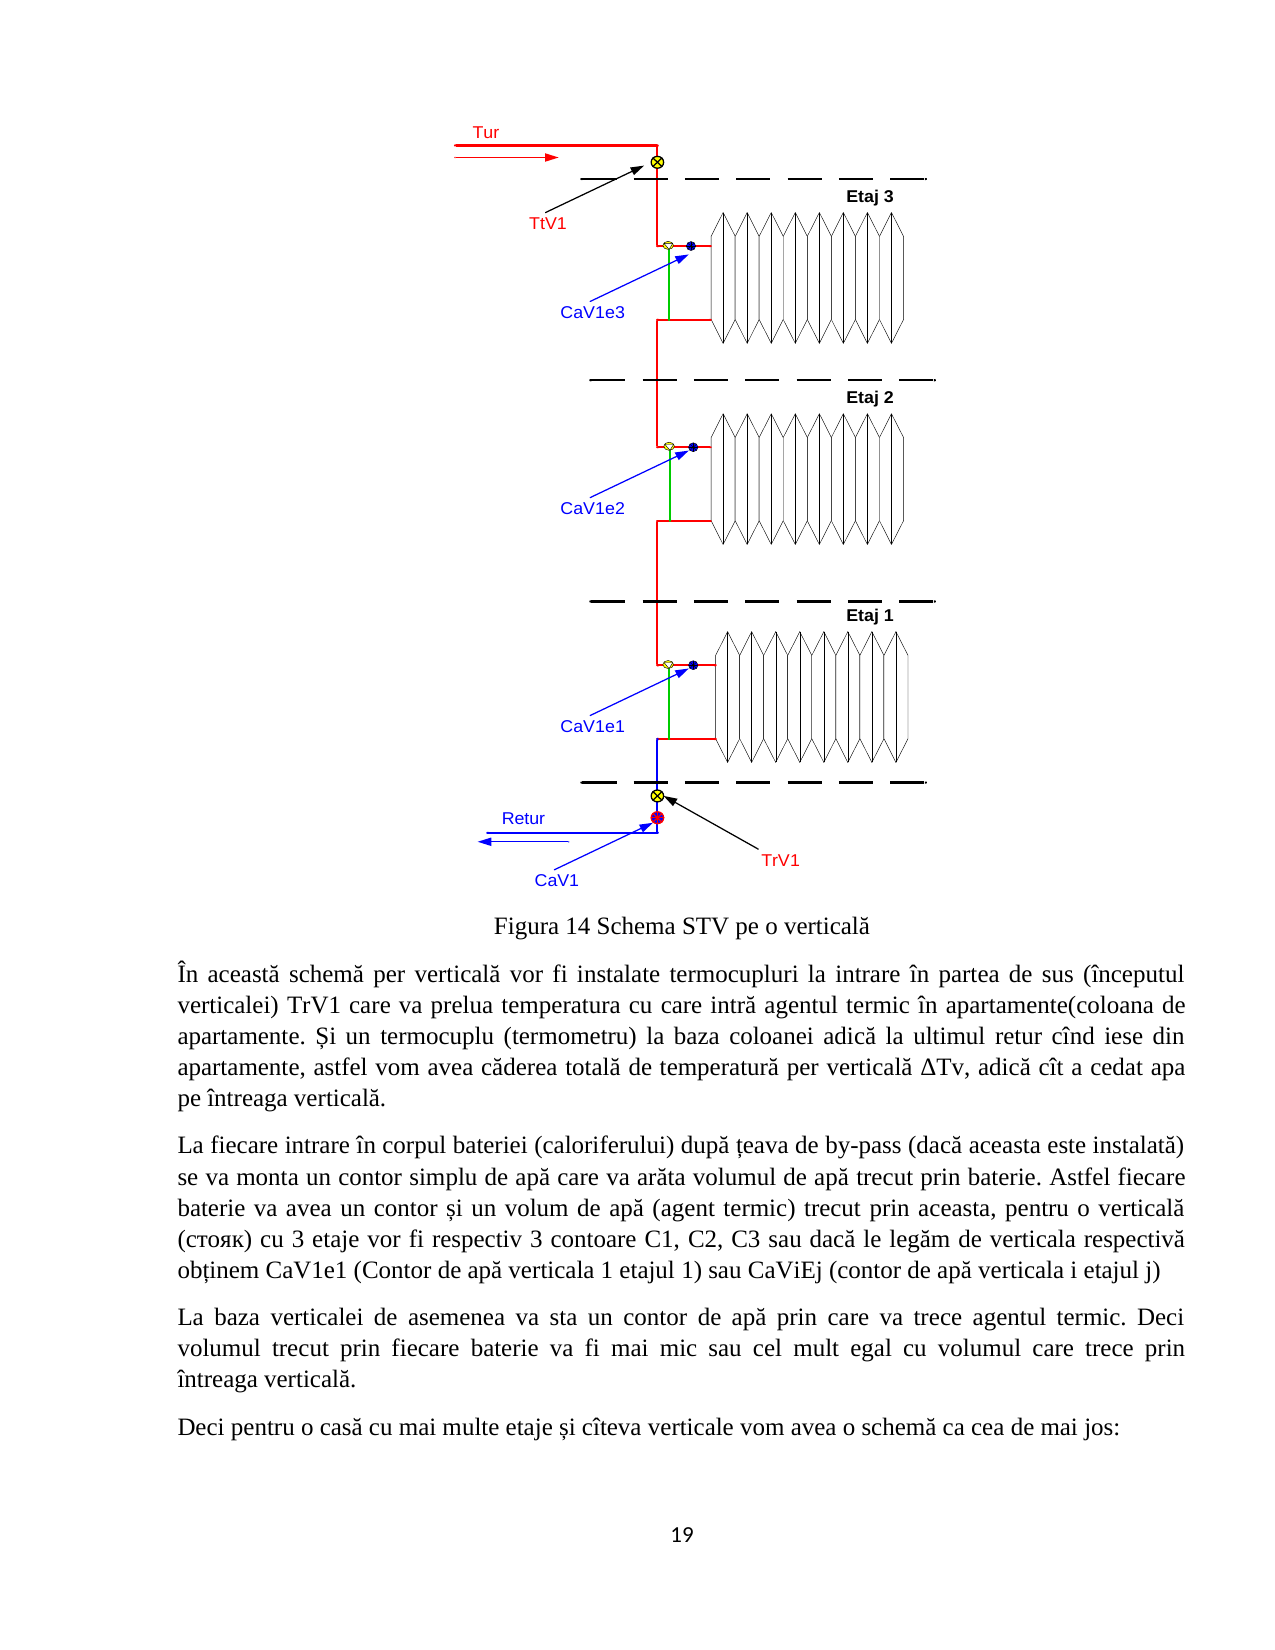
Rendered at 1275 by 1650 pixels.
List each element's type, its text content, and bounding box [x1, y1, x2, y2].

text În această schemă per verticală vor fi instalate termocupluri la intrare în partea de sus (începutul verticalei) TrV1 care va prelua temperatura cu care intră agentul termic în apartamente(coloana de apartamente. Și un termocuplu (termometru) la baza coloanei adică la ultimul retur cînd iese din apartamente, astfel vom avea căderea totală de temperatură per verticală ΔTv, adică cît a cedat apa pe întreaga verticală. [177, 959, 1186, 1112]
text La baza verticalei de asemenea va sta un contor de apă prin care va trece agentul termic. Deci volumul trecut prin fiecare baterie va fi mai mic sau cel mult egal cu volumul care trece prin întreaga verticală. [177, 1302, 1186, 1393]
text Deci pentru o casă cu mai multe etaje și cîteva verticale vom avea o schemă ca cea de mai jos: [177, 1412, 1186, 1441]
text Figura 14 Schema STV pe o verticală [177, 911, 1186, 940]
text La fiecare intrare în corpul bateriei (caloriferului) după țeava de by-pass (dacă aceasta este instalată) se va monta un contor simplu de apă care va arăta volumul de apă trecut prin baterie. Astfel fiecare baterie va avea un contor și un volum de apă (agent termic) trecut prin aceasta, pentru o verticală (стояк) cu 3 etaje vor fi respectiv 3 contoare C1, C2, C3 sau dacă le legăm de verticala respectivă obținem CaV1e1 (Contor de apă verticala 1 etajul 1) sau CaViEj (contor de apă verticala i etajul j) [177, 1131, 1186, 1283]
